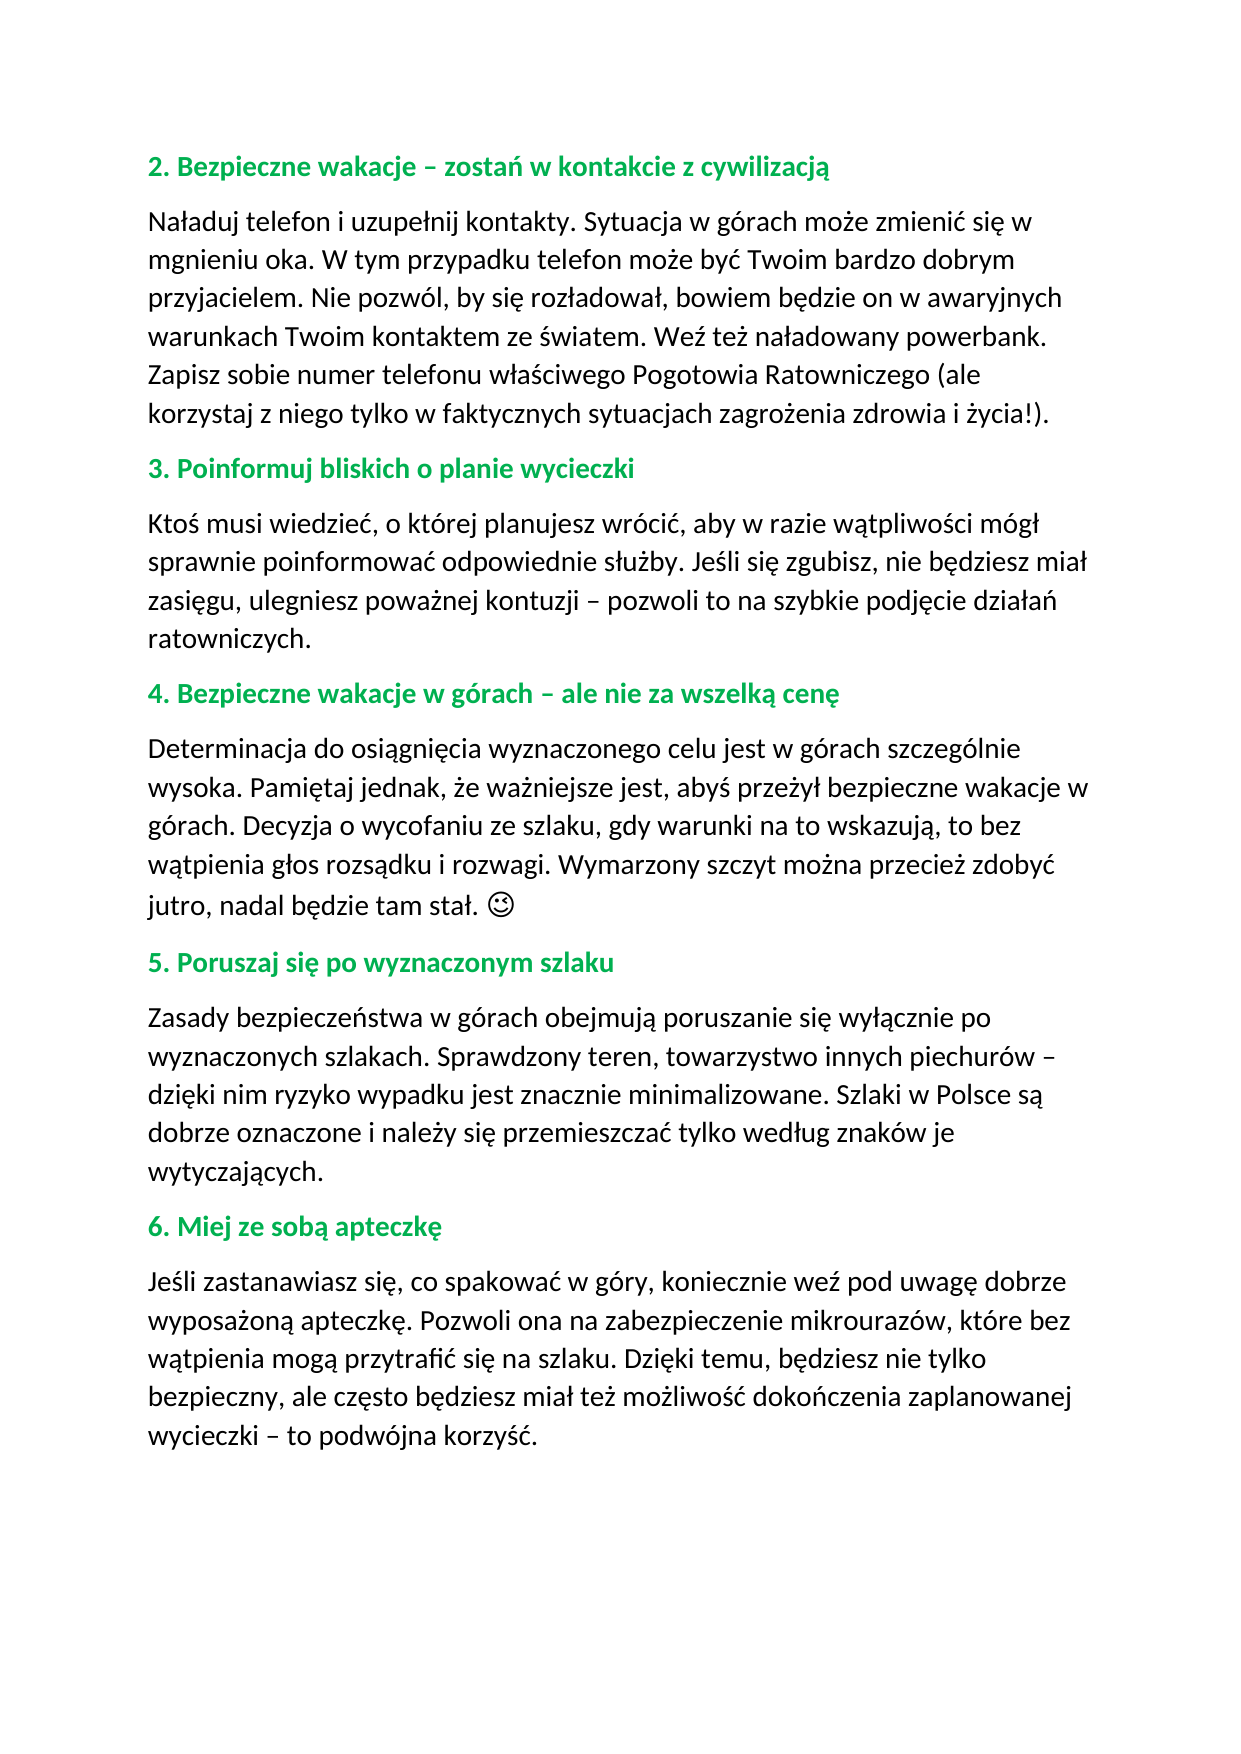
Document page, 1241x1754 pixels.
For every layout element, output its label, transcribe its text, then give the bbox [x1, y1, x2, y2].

text 2. Bezpieczne wakacje – zostań w kontakcie z cywilizacją [148, 148, 1093, 183]
text Ktoś musi wiedzieć, o której planujesz wrócić, aby w razie wątpliwości mógł sprawnie poinformować odpowiednie służby. Jeśli się zgubisz, nie będziesz miał zasięgu, ulegniesz poważnej kontuzji – pozwoli to na szybkie podjęcie działań ratowniczych. [148, 505, 1093, 656]
text Naładuj telefon i uzupełnij kontakty. Sytuacja w górach może zmienić się w mgnieniu oka. W tym przypadku telefon może być Twoim bardzo dobrym przyjacielem. Nie pozwól, by się rozładował, bowiem będzie on w awaryjnych warunkach Twoim kontaktem ze światem. Weź też naładowany powerbank. Zapisz sobie numer telefonu właściwego Pogotowia Ratowniczego (ale korzystaj z niego tylko w faktycznych sytuacjach zagrożenia zdrowia i życia!). [148, 203, 1093, 431]
text Determinacja do osiągnięcia wyznaczonego celu jest w górach szczególnie wysoka. Pamiętaj jednak, że ważniejsze jest, abyś przeżył bezpieczne wakacje w górach. Decyzja o wycofaniu ze szlaku, gdy warunki na to wskazują, to bez wątpienia głos rozsądku i rozwagi. Wymarzony szczyt można przecież zdobyć jutro, nadal będzie tam stał. 😉 [148, 731, 1093, 924]
text Zasady bezpieczeństwa w górach obejmują poruszanie się wyłącznie po wyznaczonych szlakach. Sprawdzony teren, towarzystwo innych piechurów – dzięki nim ryzyko wypadku jest znacznie minimalizowane. Szlaki w Polsce są dobrze oznaczone i należy się przemieszczać tylko według znaków je wytyczających. [148, 999, 1093, 1189]
text 5. Poruszaj się po wyznaczonym szlaku [148, 944, 1093, 980]
text 3. Poinformuj bliskich o planie wycieczki [148, 450, 1093, 486]
text 4. Bezpieczne wakacje w górach – ale nie za wszelką cenę [148, 676, 1093, 711]
text Jeśli zastanawiasz się, co spakować w góry, koniecznie weź pod uwagę dobrze wyposażoną apteczkę. Pozwoli ona na zabezpieczenie mikrourazów, które bez wątpienia mogą przytrafić się na szlaku. Dzięki temu, będziesz nie tylko bezpieczny, ale często będziesz miał też możliwość dokończenia zaplanowanej wycieczki – to podwójna korzyść. [148, 1263, 1093, 1453]
text 6. Miej ze sobą apteczkę [148, 1208, 1093, 1244]
